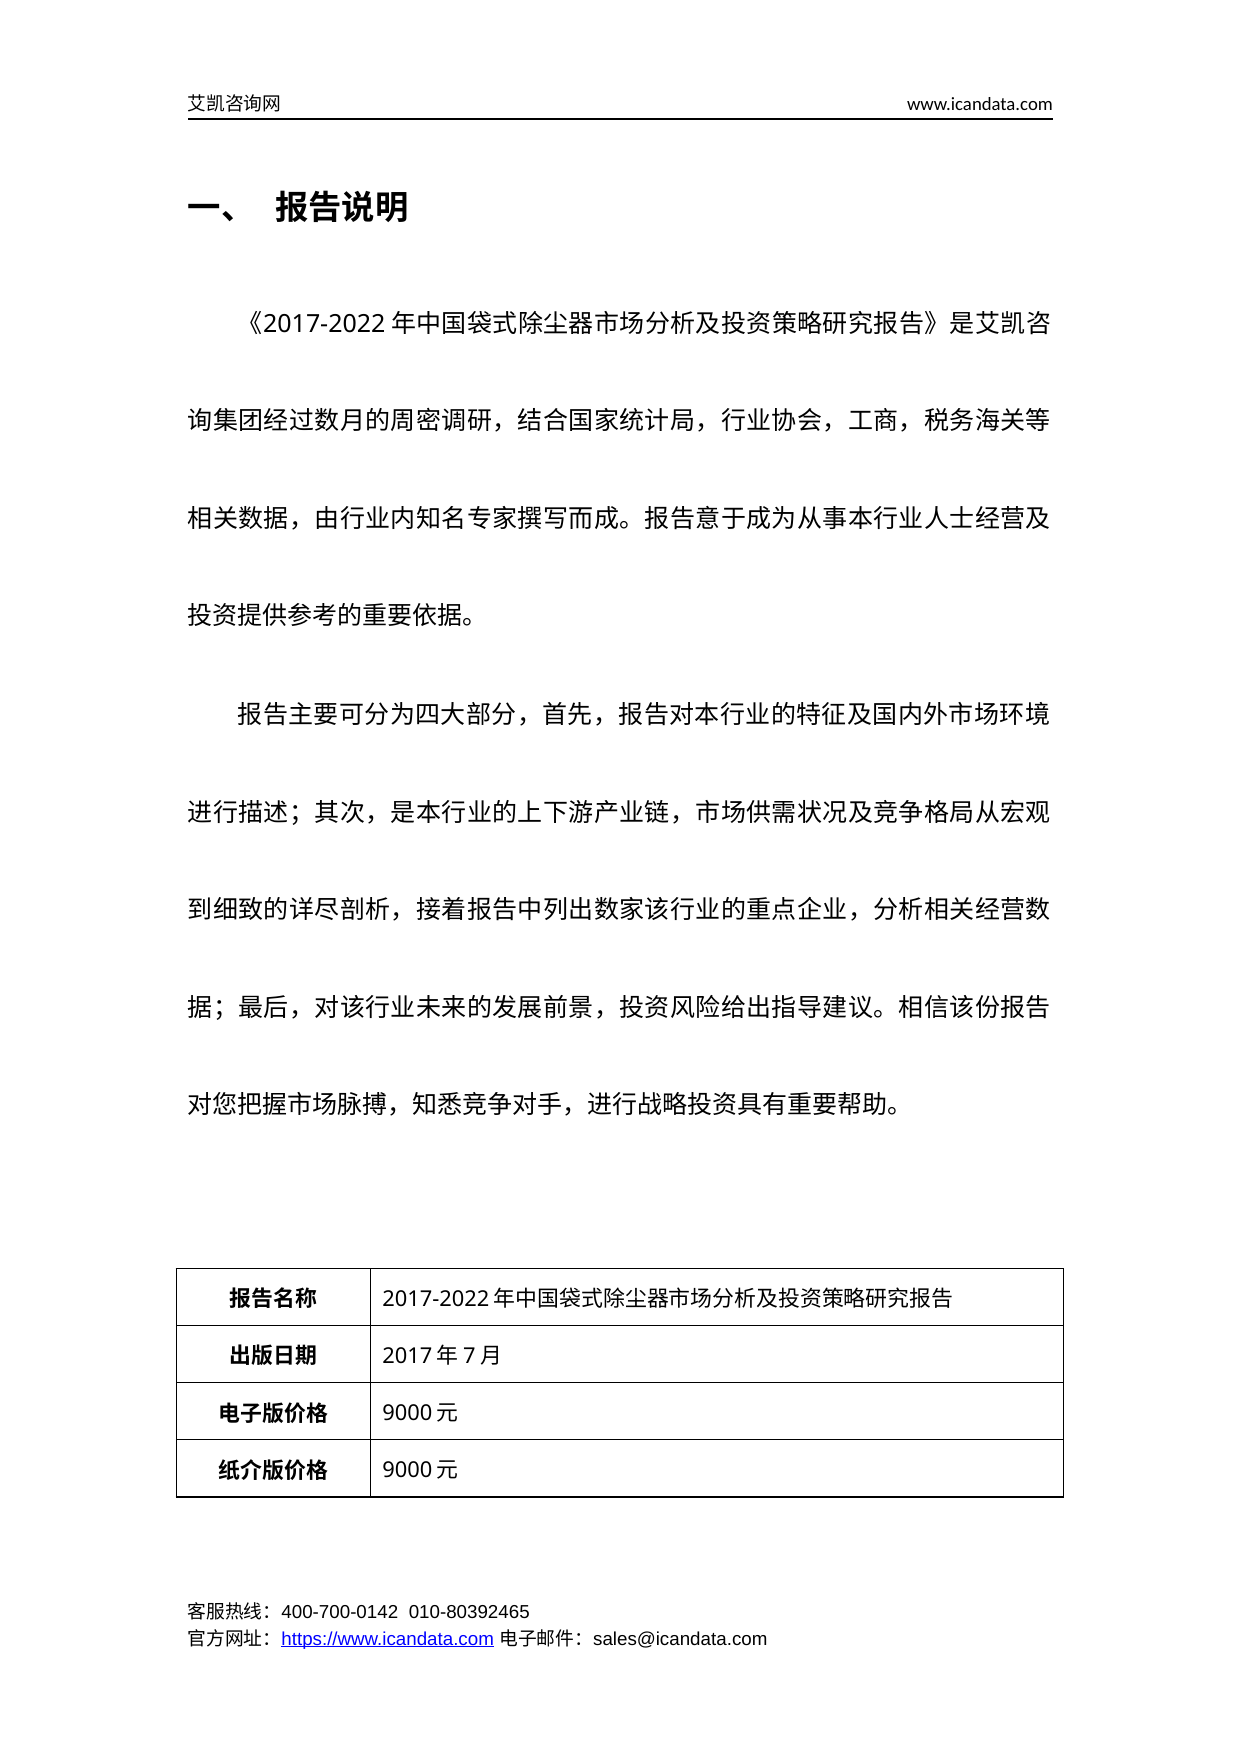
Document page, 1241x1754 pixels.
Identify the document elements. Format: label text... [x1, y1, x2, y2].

table_cell 出版日期 [177, 1326, 370, 1382]
table_cell 2017年7月 [371, 1326, 1063, 1382]
table_cell 9000元 [371, 1440, 1063, 1496]
table_cell 纸介版价格 [177, 1440, 370, 1496]
table_header 报告名称 [177, 1269, 370, 1325]
table_cell 9000元 [371, 1383, 1063, 1439]
table_header 2017-2022年中国袋式除尘器市场分析及投资策略研究报告 [371, 1269, 1063, 1325]
subtitle 报告说明 [187, 172, 1053, 237]
table_cell 电子版价格 [177, 1383, 370, 1439]
text 报告主要可分为四大部分，首先，报告对本行业的特征及国内外市场环境进行描述；其次，是本行业的上下游产业链，市场供需状况及竞争格局从宏观到细致的详尽剖析，接着报告中列出数家该行业的重点企业，分析相关经营数据；最后，对该行业未来的发展前景，投资风险给出指导建议。相信该份报告对您把握市场脉搏，知悉竞争对手，进行战略投资具有重要帮助。 [187, 681, 1053, 1136]
text 《2017-2022年中国袋式除尘器市场分析及投资策略研究报告》是艾凯咨询集团经过数月的周密调研，结合国家统计局，行业协会，工商，税务海关等相关数据，由行业内知名专家撰写而成。报告意于成为从事本行业人士经营及投资提供参考的重要依据。 [187, 289, 1053, 646]
